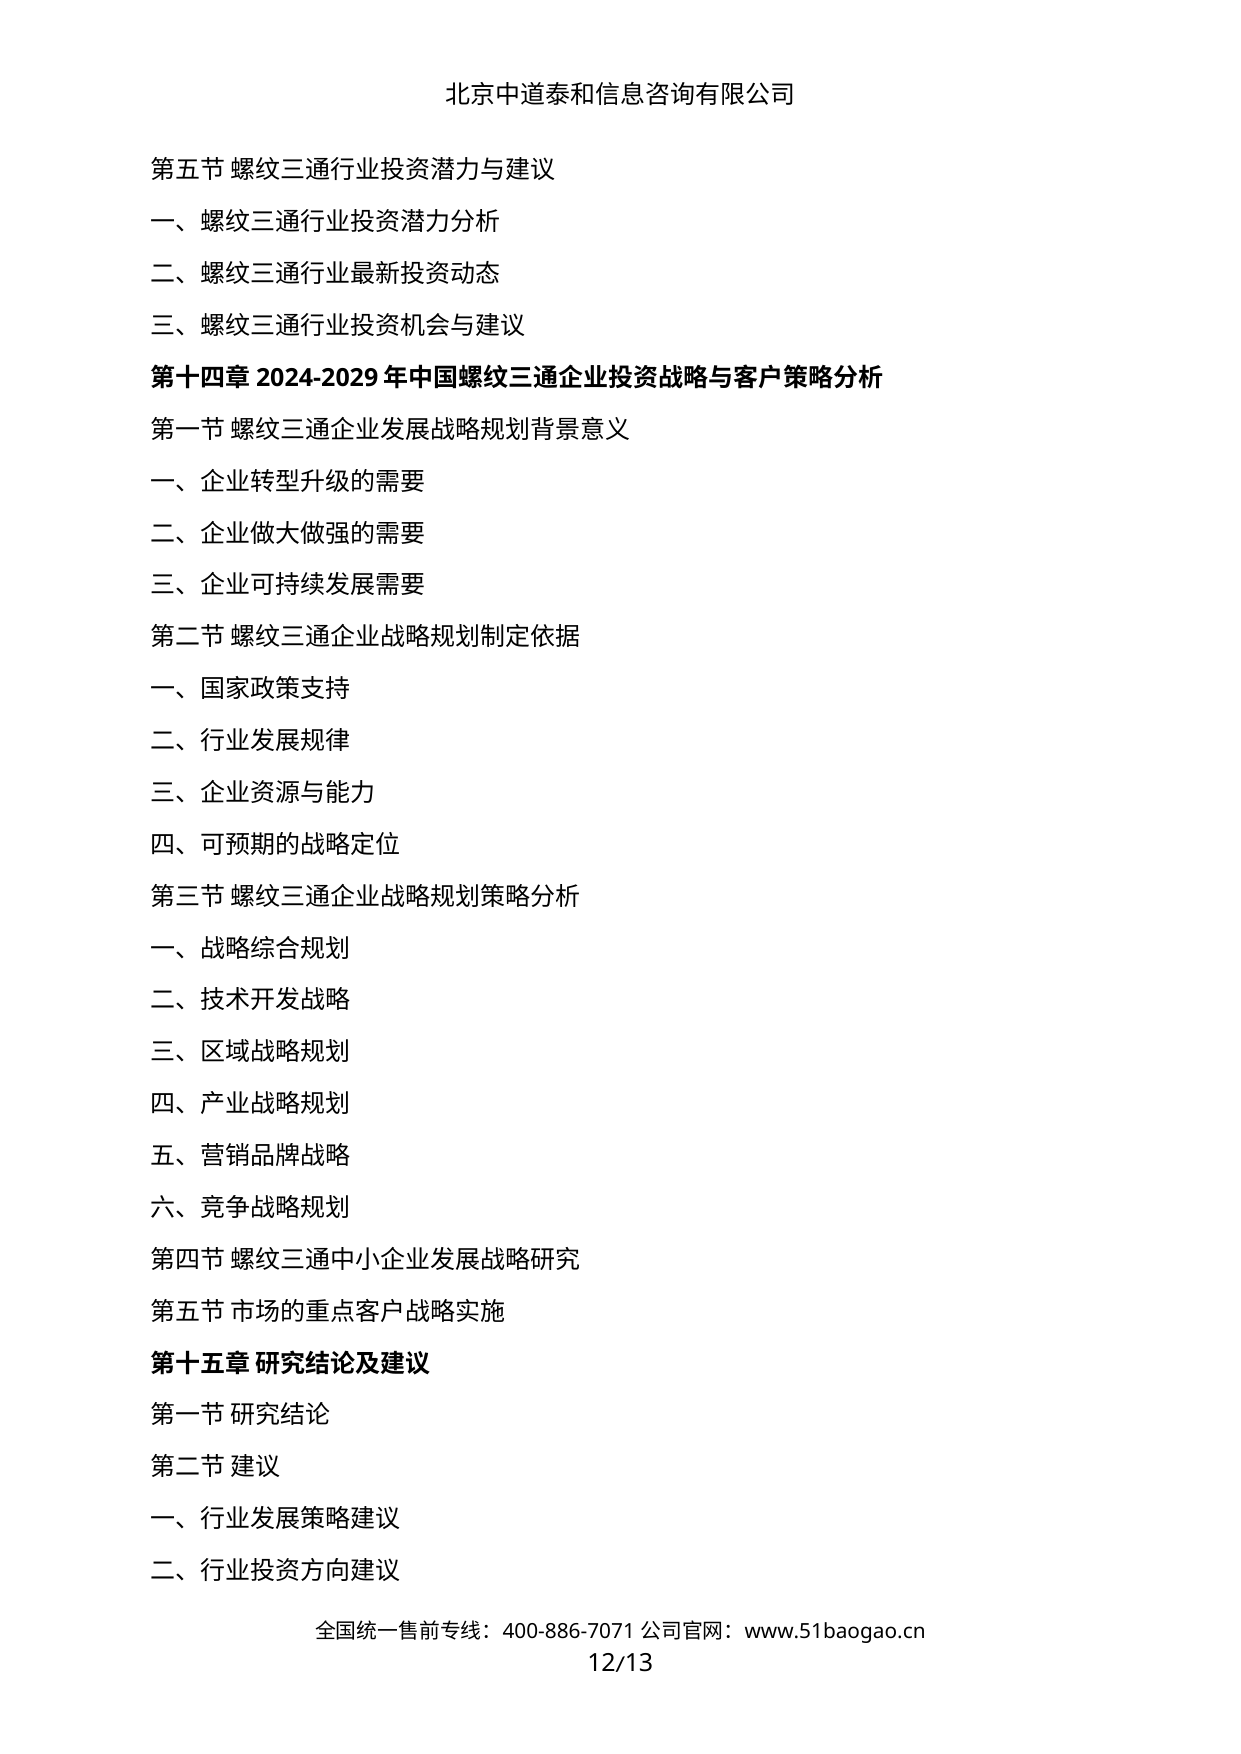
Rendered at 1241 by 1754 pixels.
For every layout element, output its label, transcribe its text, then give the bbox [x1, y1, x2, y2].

text 三、螺纹三通行业投资机会与建议 [150, 306, 1090, 342]
text 第三节 螺纹三通企业战略规划策略分析 [150, 876, 1090, 912]
text 一、国家政策支持 [150, 669, 1090, 705]
text 第一节 螺纹三通企业发展战略规划背景意义 [150, 409, 1090, 446]
text 二、行业发展规律 [150, 721, 1090, 757]
text 二、企业做大做强的需要 [150, 513, 1090, 549]
text 四、产业战略规划 [150, 1084, 1090, 1120]
text 第四节 螺纹三通中小企业发展战略研究 [150, 1239, 1090, 1276]
text 一、螺纹三通行业投资潜力分析 [150, 202, 1090, 238]
text 三、区域战略规划 [150, 1032, 1090, 1068]
text 第十四章 2024-2029年中国螺纹三通企业投资战略与客户策略分析 [150, 357, 1090, 394]
text 第五节 市场的重点客户战略实施 [150, 1291, 1090, 1327]
text 一、行业发展策略建议 [150, 1499, 1090, 1535]
text 一、企业转型升级的需要 [150, 461, 1090, 497]
text 二、螺纹三通行业最新投资动态 [150, 254, 1090, 290]
text 二、技术开发战略 [150, 980, 1090, 1016]
text 三、企业可持续发展需要 [150, 565, 1090, 601]
text 五、营销品牌战略 [150, 1136, 1090, 1172]
text 四、可预期的战略定位 [150, 824, 1090, 861]
text 第二节 螺纹三通企业战略规划制定依据 [150, 617, 1090, 653]
text 二、行业投资方向建议 [150, 1551, 1090, 1587]
text 第十五章 研究结论及建议 [150, 1343, 1090, 1379]
text 一、战略综合规划 [150, 928, 1090, 964]
text 六、竞争战略规划 [150, 1187, 1090, 1224]
text 第五节 螺纹三通行业投资潜力与建议 [150, 150, 1090, 186]
text 第二节 建议 [150, 1447, 1090, 1483]
text 三、企业资源与能力 [150, 772, 1090, 809]
text 第一节 研究结论 [150, 1395, 1090, 1431]
